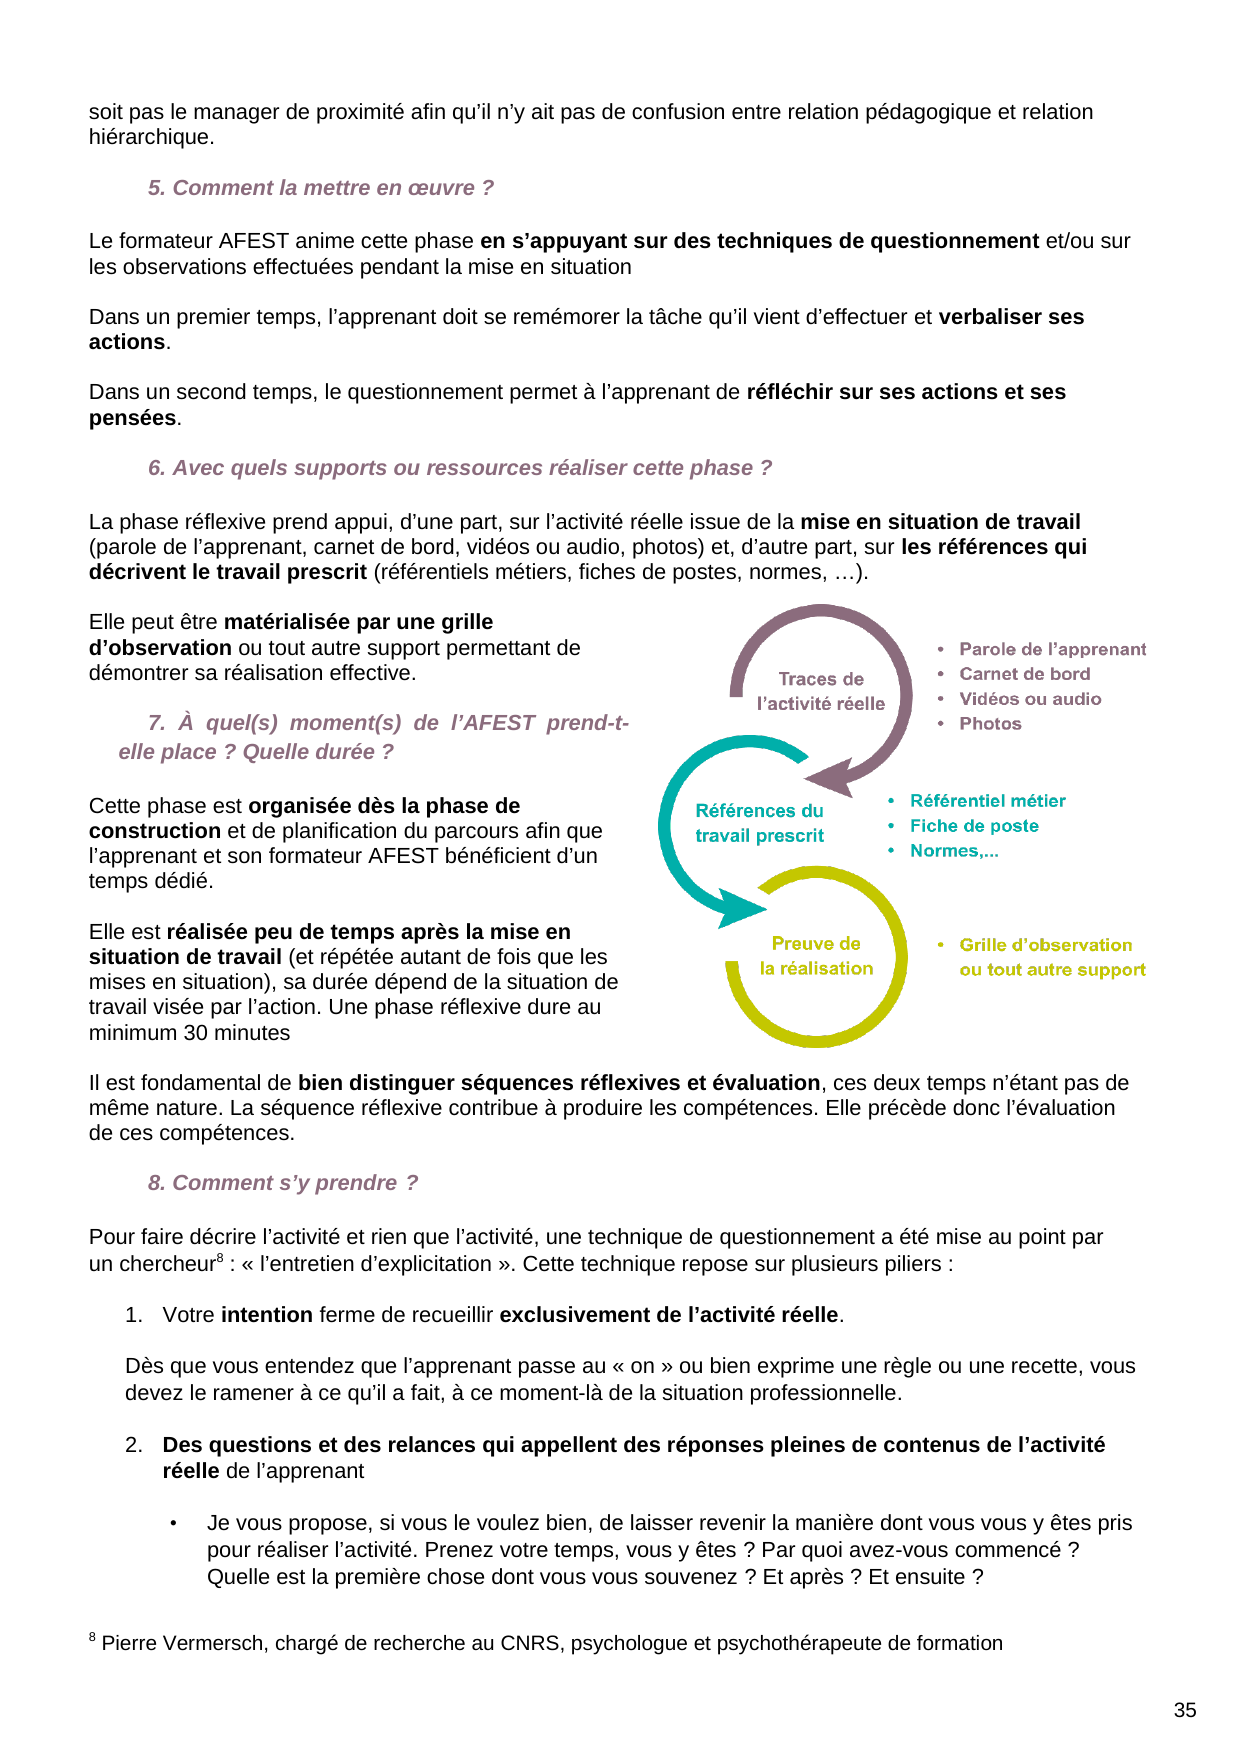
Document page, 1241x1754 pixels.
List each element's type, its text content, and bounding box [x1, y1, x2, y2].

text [89, 99, 1146, 149]
text Dès que vous entendez que l’apprenant passe au « on » ou bien exprime une règle ou une recette, vous devez le ramener à ce qu’il a fait, à ce moment-là de la situation professionnelle. [125, 1353, 1146, 1405]
subtitle 7. À quel(s) moment(s) de l’AFEST prend-t-elle place ? Quelle durée ? [118, 710, 658, 764]
list Votre intention ferme de recueillir exclusivement de l’activité réelle. [125, 1302, 1115, 1327]
text Cette phase est organisée dès la phase de construction et de planification du parcours afin que l’apprenant et son formateur AFEST bénéficient d’un temps dédié. [89, 793, 658, 894]
text Elle est réalisée peu de temps après la mise en situation de travail (et répétée autant de fois que les mises en situation), sa durée dépend de la situation de travail visée par l’action. Une phase réflexive dure au minimum 30 minutes [89, 919, 658, 1045]
text Elle peut être matérialisée par une grille d’observation ou tout autre support permettant de démontrer sa réalisation effective. [89, 609, 658, 685]
text Le formateur AFEST anime cette phase en s’appuyant sur des techniques de questionnement et/ou sur les observations effectuées pendant la mise en situation [89, 228, 1146, 279]
subtitle 8. Comment s’y prendre ? [118, 1170, 1146, 1196]
subtitle 6. Avec quels supports ou ressources réaliser cette phase ? [118, 455, 1146, 480]
list Je vous propose, si vous le voulez bien, de laisser revenir la manière dont vous vous y êtes pris pour réaliser l’activité. Prenez votre temps, vous y êtes ? Par quoi avez-vous commencé ? Quelle est la première chose dont vous vous souvenez ? Et après ? Et ensuite ? [169, 1509, 1146, 1589]
text Dans un second temps, le questionnement permet à l’apprenant de réfléchir sur ses actions et ses pensées. [89, 379, 1146, 430]
text Pour faire décrire l’activité et rien que l’activité, une technique de questionnement a été mise au point par un chercheur : « l’entretien d’explicitation ». Cette technique repose sur plusieurs piliers : [89, 1224, 1115, 1276]
list Des questions et des relances qui appellent des réponses pleines de contenus de l’activité réelle de l’apprenant [125, 1432, 1115, 1483]
text La phase réflexive prend appui, d’une part, sur l’activité réelle issue de la mise en situation de travail (parole de l’apprenant, carnet de bord, vidéos ou audio, photos) et, d’autre part, sur les références qui décrivent le travail prescrit (référentiels métiers, fiches de postes, normes, …). [89, 509, 1146, 584]
text Dans un premier temps, l’apprenant doit se remémorer la tâche qu’il vient d’effectuer et verbaliser ses actions. [89, 304, 1146, 354]
text Il est fondamental de bien distinguer séquences réflexives et évaluation, ces deux temps n’étant pas de même nature. La séquence réflexive contribue à produire les compétences. Elle précède donc l’évaluation de ces compétences. [89, 1070, 1146, 1145]
subtitle 5. Comment la mettre en œuvre ? [118, 174, 1146, 200]
picture [658, 604, 1147, 1048]
